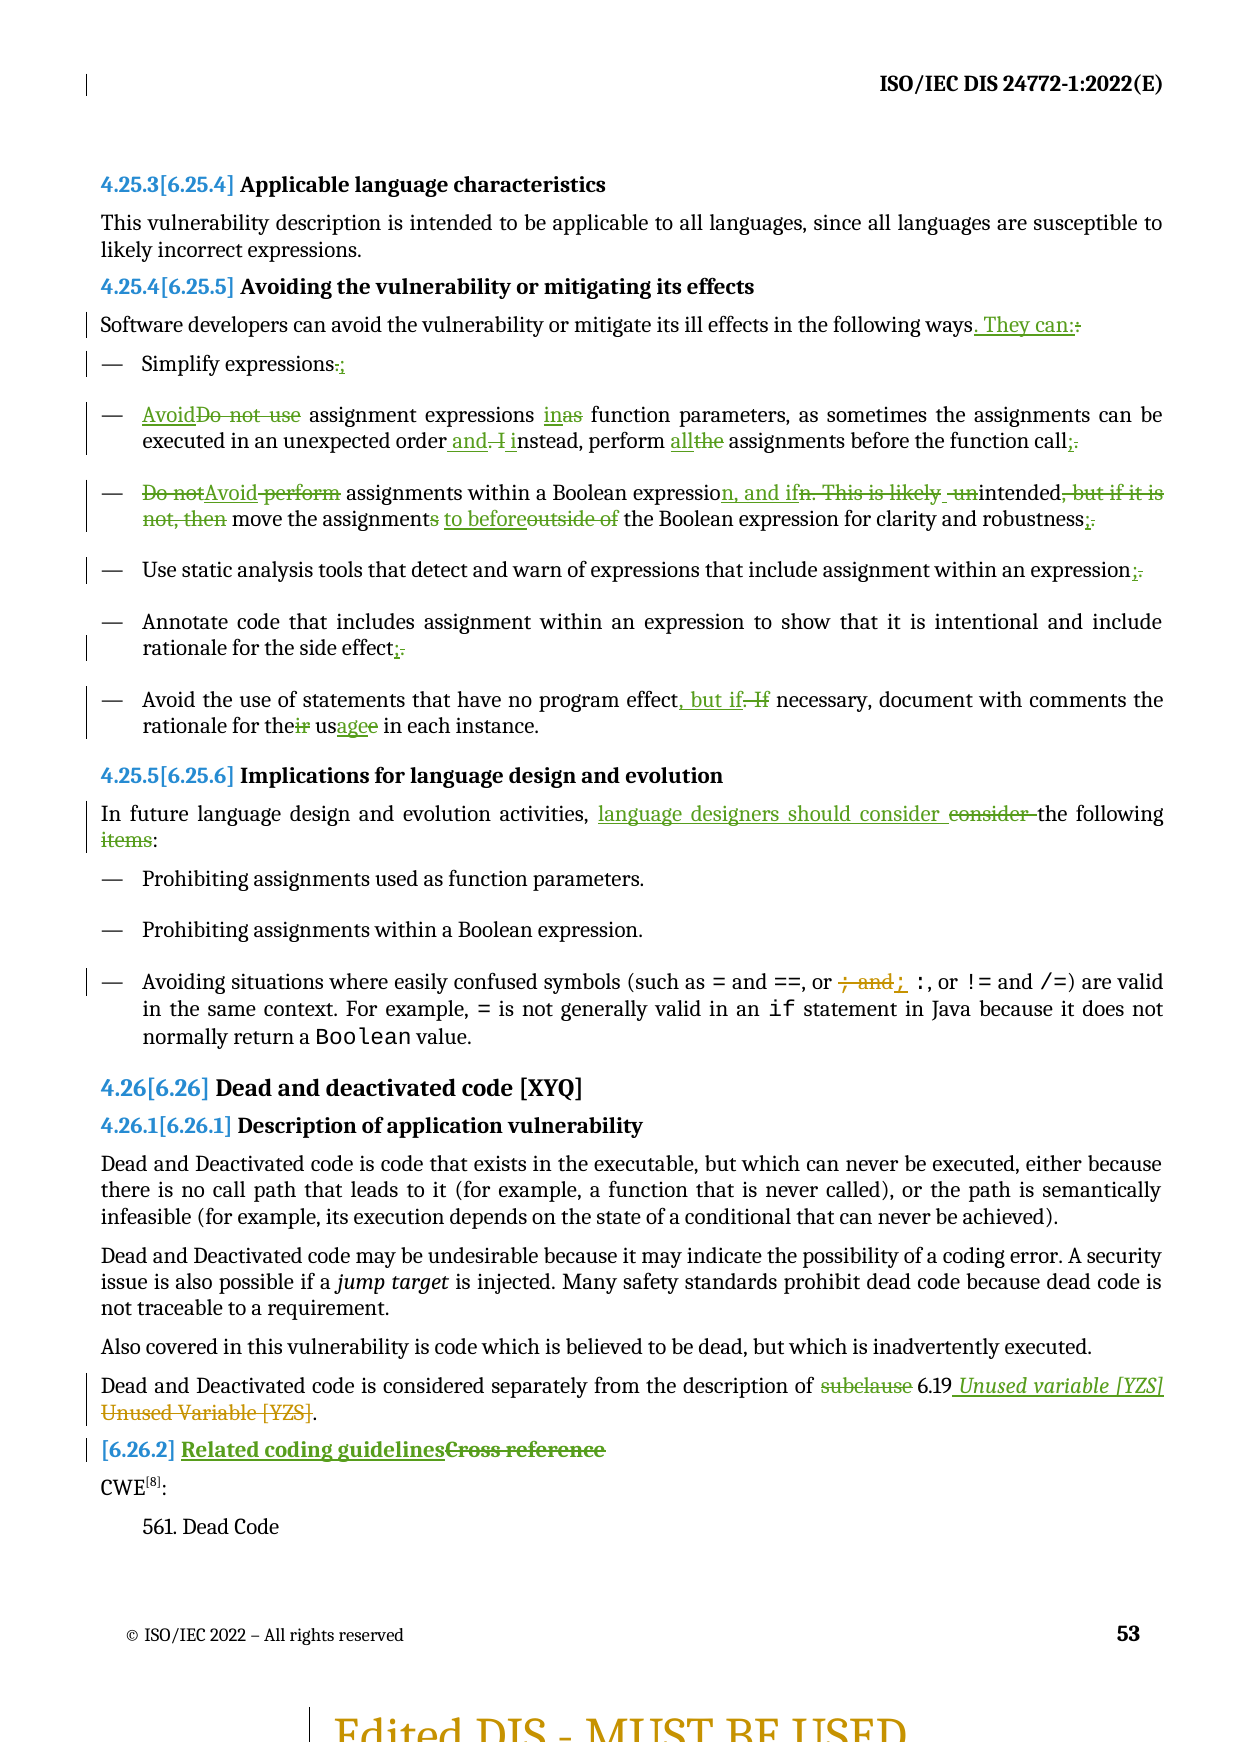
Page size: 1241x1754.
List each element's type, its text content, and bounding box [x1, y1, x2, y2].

subtitle Applicable language characteristics [101, 173, 1164, 197]
text Dead and Deactivated code is code that exists in the executable, but which can never be executed, either because there is no call path that leads to it (for example, a function that is never called), or the path is semantically infeasible (for example, its execution depends on the state of a conditional that can never be achieved). [101, 1151, 1164, 1230]
list — Annotate code that includes assignment within an expression to show that it is intentional and include rationale for the side effect [101, 609, 1164, 661]
subtitle Dead and deactivated code [XYQ] [101, 1076, 1164, 1102]
text CWE[8]: [101, 1474, 1164, 1501]
text Dead and Deactivated code may be undesirable because it may indicate the possibility of a coding error. A security issue is also possible if a jump target is injected. Many safety standards prohibit dead code because dead code is not traceable to a requirement. [101, 1242, 1164, 1322]
list — Prohibiting assignments within a Boolean expression. [101, 917, 1164, 943]
list — Simplify expressions [101, 351, 1164, 377]
text This vulnerability description is intended to be applicable to all languages, since all languages are susceptible to likely incorrect expressions. [101, 210, 1164, 263]
list — Prohibiting assignments used as function parameters. [101, 866, 1164, 892]
subtitle Implications for language design and evolution [101, 764, 1164, 788]
subtitle Description of application vulnerability [101, 1114, 1164, 1138]
list — Use static analysis tools that detect and warn of expressions that include assignment within an expression [101, 557, 1164, 584]
list — Avoiding situations where easily confused symbols (such as = and ==, or :, or != and /=) are valid in the same context. For example, = is not generally valid in an if statement in Java because it does not normally return a Boolean value. [101, 968, 1164, 1051]
list — assignments within a Boolean expressiointended move the assignment the Boolean expression for clarity and robustness [101, 479, 1164, 532]
text Dead and Deactivated code is considered separately from the description of 6.19. [101, 1373, 1164, 1426]
text Software developers can avoid the vulnerability or mitigate its ill effects in the following ways [101, 312, 1164, 338]
text Also covered in this vulnerability is code which is believed to be dead, but which is inadvertently executed. [101, 1334, 1164, 1360]
subtitle Avoiding the vulnerability or mitigating its effects [101, 275, 1164, 299]
list — assignment expressions function parameters, as sometimes the assignments can be executed in an unexpected ordernstead, perform assignments before the function call [101, 402, 1164, 454]
text 561. Dead Code [142, 1513, 1164, 1540]
text In future language design and evolution activities, the following: [101, 801, 1164, 853]
list — Avoid the use of statements that have no program effect necessary, document with comments the rationale for the us in each instance. [101, 686, 1164, 739]
